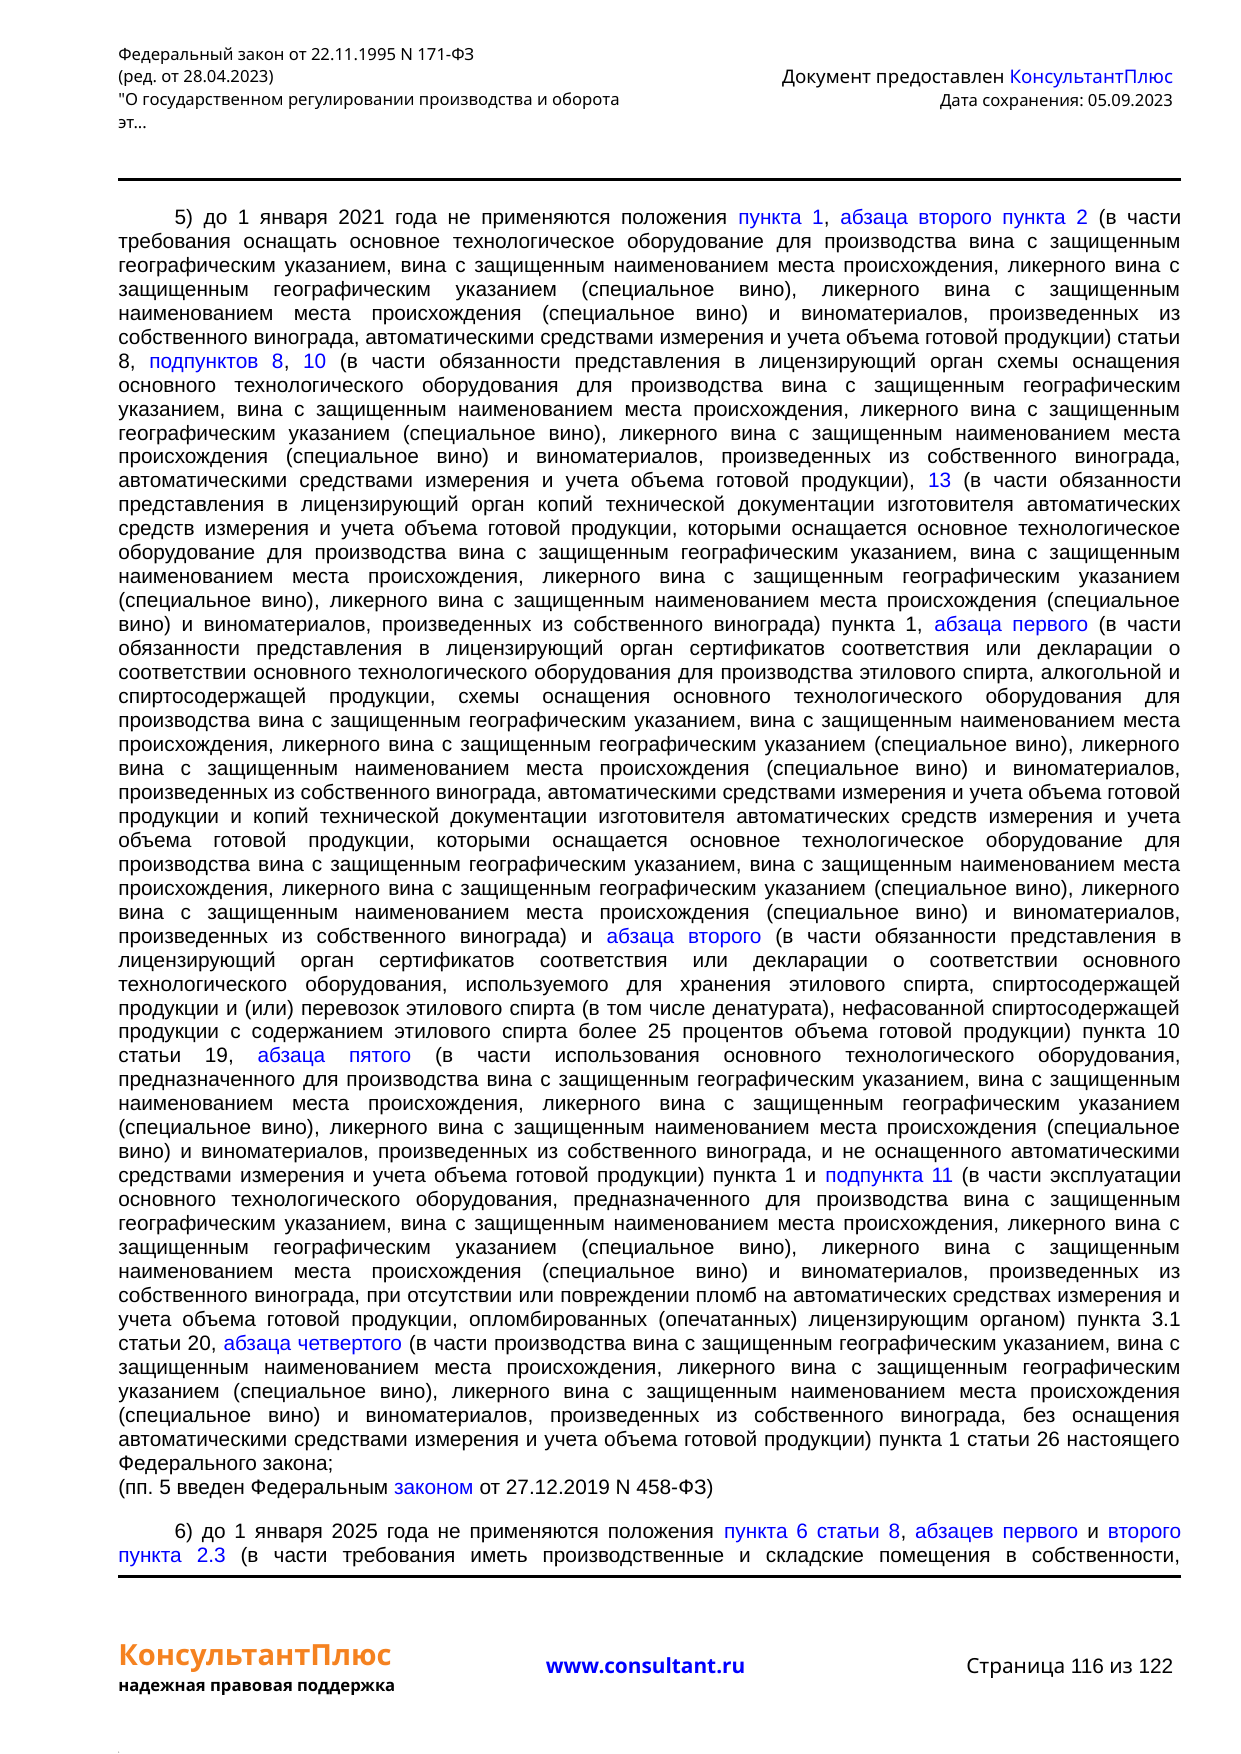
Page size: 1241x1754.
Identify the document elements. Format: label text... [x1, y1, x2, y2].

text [118, 1519, 1181, 1567]
text 5) до 1 января 2021 года не применяются положения пункта 1, абзаца второго пункта 2 (в части требования оснащать основное технологическое оборудование для производства вина с защищенным географическим указанием, вина с защищенным наименованием места происхождения, ликерного вина с защищенным географическим указанием (специальное вино), ликерного вина с защищенным наименованием места происхождения (специальное вино) и виноматериалов, произведенных из собственного винограда, автоматическими средствами измерения и учета объема готовой продукции) статьи 8, подпунктов 8, 10 (в части обязанности представления в лицензирующий орган схемы оснащения основного технологического оборудования для производства вина с защищенным географическим указанием, вина с защищенным наименованием места происхождения, ликерного вина с защищенным географическим указанием (специальное вино), ликерного вина с защищенным наименованием места происхождения (специальное вино) и виноматериалов, произведенных из собственного винограда, автоматическими средствами измерения и учета объема готовой продукции), 13 (в части обязанности представления в лицензирующий орган копий технической документации изготовителя автоматических средств измерения и учета объема готовой продукции, которыми оснащается основное технологическое оборудование для производства вина с защищенным географическим указанием, вина с защищенным наименованием места происхождения, ликерного вина с защищенным географическим указанием (специальное вино), ликерного вина с защищенным наименованием места происхождения (специальное вино) и виноматериалов, произведенных из собственного винограда) пункта 1, абзаца первого (в части обязанности представления в лицензирующий орган сертификатов соответствия или декларации о соответствии основного технологического оборудования для производства этилового спирта, алкогольной и спиртосодержащей продукции, схемы оснащения основного технологического оборудования для производства вина с защищенным географическим указанием, вина с защищенным наименованием места происхождения, ликерного вина с защищенным географическим указанием (специальное вино), ликерного вина с защищенным наименованием места происхождения (специальное вино) и виноматериалов, произведенных из собственного винограда, автоматическими средствами измерения и учета объема готовой продукции и копий технической документации изготовителя автоматических средств измерения и учета объема готовой продукции, которыми оснащается основное технологическое оборудование для производства вина с защищенным географическим указанием, вина с защищенным наименованием места происхождения, ликерного вина с защищенным географическим указанием (специальное вино), ликерного вина с защищенным наименованием места происхождения (специальное вино) и виноматериалов, произведенных из собственного винограда) и абзаца второго (в части обязанности представления в лицензирующий орган сертификатов соответствия или декларации о соответствии основного технологического оборудования, используемого для хранения этилового спирта, спиртосодержащей продукции и (или) перевозок этилового спирта (в том числе денатурата), нефасованной спиртосодержащей продукции с содержанием этилового спирта более 25 процентов объема готовой продукции) пункта 10 статьи 19, абзаца пятого (в части использования основного технологического оборудования, предназначенного для производства вина с защищенным географическим указанием, вина с защищенным наименованием места происхождения, ликерного вина с защищенным географическим указанием (специальное вино), ликерного вина с защищенным наименованием места происхождения (специальное вино) и виноматериалов, произведенных из собственного винограда, и не оснащенного автоматическими средствами измерения и учета объема готовой продукции) пункта 1 и подпункта 11 (в части эксплуатации основного технологического оборудования, предназначенного для производства вина с защищенным географическим указанием, вина с защищенным наименованием места происхождения, ликерного вина с защищенным географическим указанием (специальное вино), ликерного вина с защищенным наименованием места происхождения (специальное вино) и виноматериалов, произведенных из собственного винограда, при отсутствии или повреждении пломб на автоматических средствах измерения и учета объема готовой продукции, опломбированных (опечатанных) лицензирующим органом) пункта 3.1 статьи 20, абзаца четвертого (в части производства вина с защищенным географическим указанием, вина с защищенным наименованием места происхождения, ликерного вина с защищенным географическим указанием (специальное вино), ликерного вина с защищенным наименованием места происхождения (специальное вино) и виноматериалов, произведенных из собственного винограда, без оснащения автоматическими средствами измерения и учета объема готовой продукции) пункта 1 статьи 26 настоящего Федерального закона; [118, 205, 1181, 1474]
text (пп. 5 введен Федеральным законом от 27.12.2019 N 458-ФЗ) [118, 1474, 1181, 1498]
